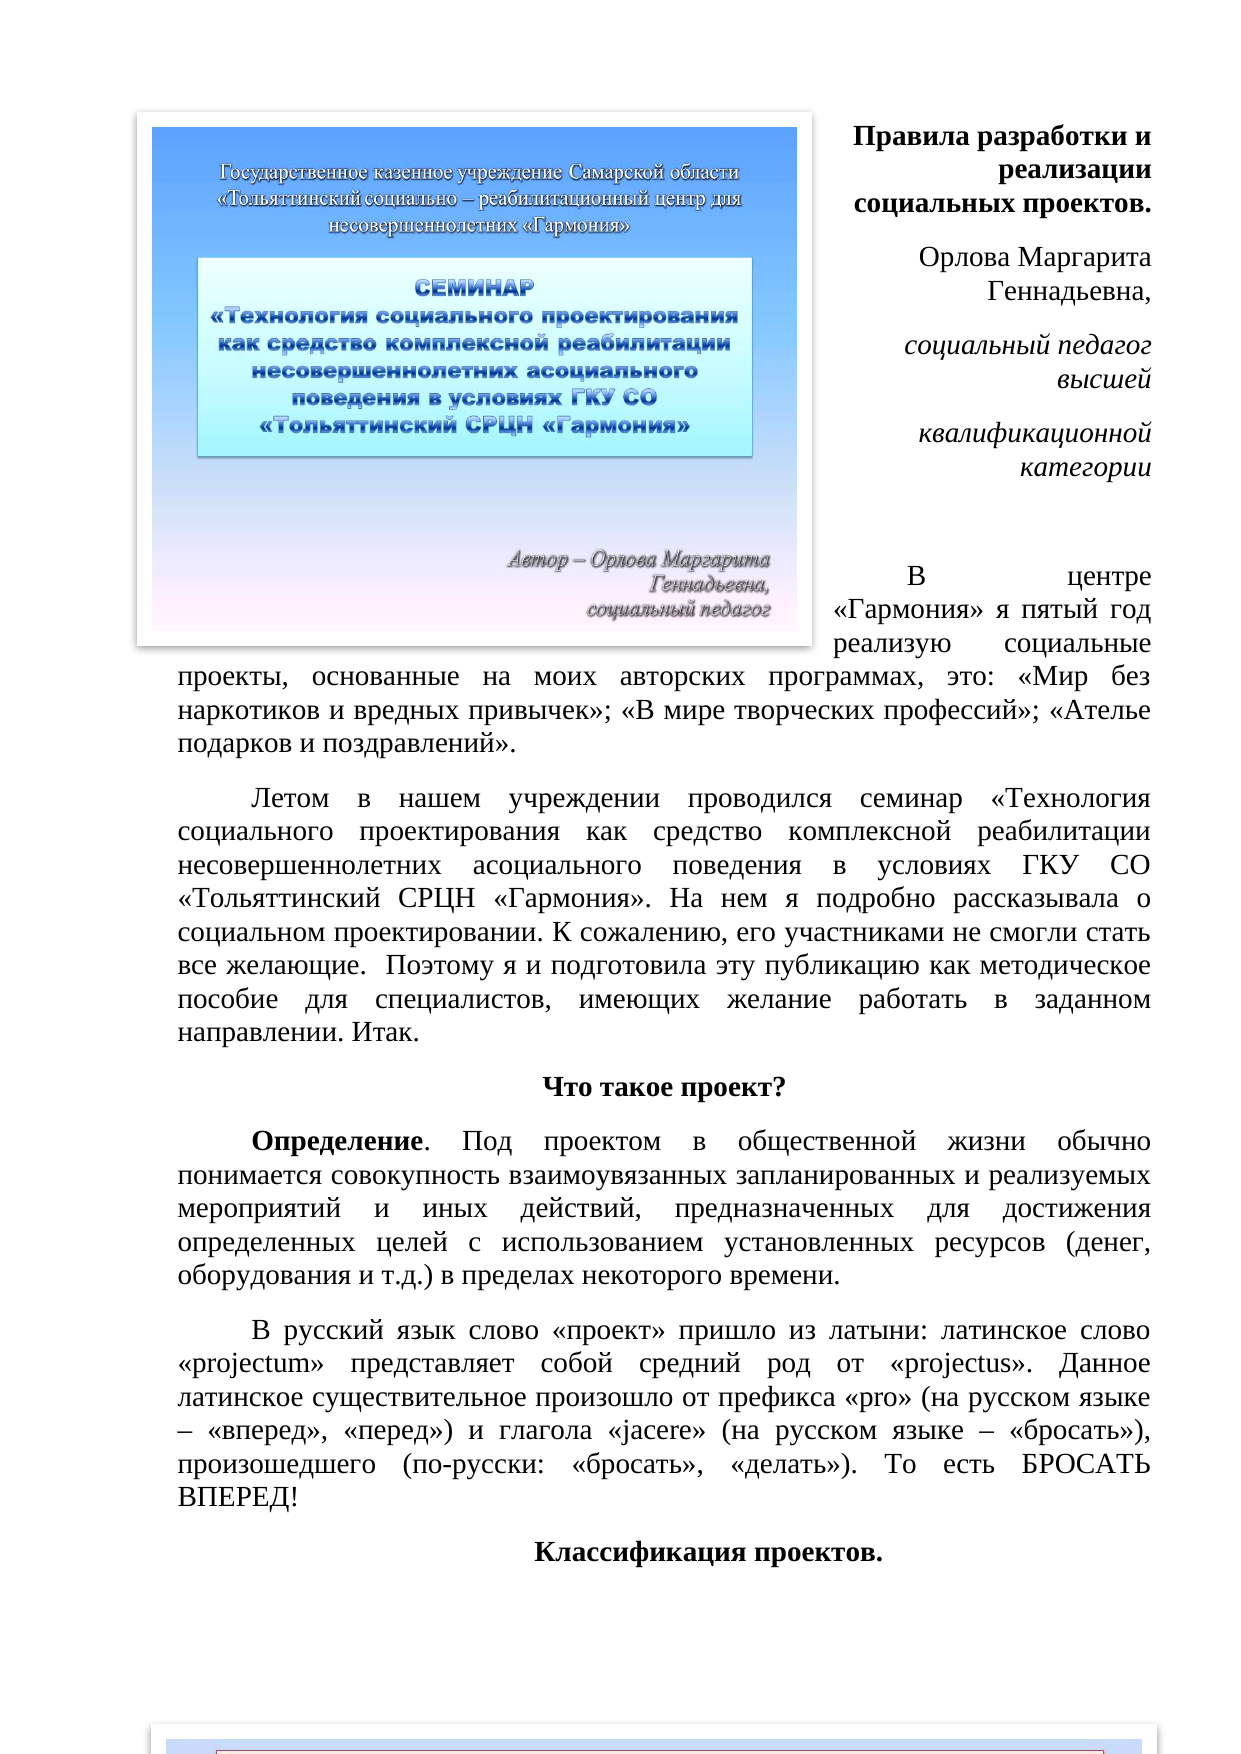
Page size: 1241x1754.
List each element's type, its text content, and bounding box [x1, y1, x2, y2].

text социальный педагог высшей [817, 327, 1152, 394]
text Классификация проектов. [177, 1534, 1152, 1567]
picture [166, 1739, 1142, 1754]
text Правила разработки и реализации социальных проектов. [817, 118, 1152, 219]
text В русский язык слово «проект» пришло из латыни: латинское слово «projectum» представляет собой средний род от «projectus». Данное латинское существительное произошло от префикса «pro» (на русском языке – «вперед», «перед») и глагола «jacere» (на русском языке – «бросать»), произошедшего (по-русски: «бросать», «делать»). То есть БРОСАТЬ ВПЕРЕД! [177, 1312, 1152, 1513]
picture [152, 127, 797, 631]
text Что такое проект? [177, 1069, 1152, 1102]
text Орлова Маргарита Геннадьевна, [817, 239, 1152, 307]
text В центре «Гармония» я пятый год реализую социальные проекты, основанные на моих авторских программах, это: «Мир без наркотиков и вредных привычек»; «В мире творческих профессий»; «Ателье подарков и поздравлений». [177, 558, 1152, 759]
text Летом в нашем учреждении проводился семинар «Технология социального проектирования как средство комплексной реабилитации несовершеннолетних асоциального поведения в условиях ГКУ СО «Тольяттинский СРЦН «Гармония». На нем я подробно рассказывала о социальном проектировании. К сожалению, его участниками не смогли стать все желающие. Поэтому я и подготовила эту публикацию как методическое пособие для специалистов, имеющих желание работать в заданном направлении. Итак. [177, 780, 1152, 1048]
text Определение. Под проектом в общественной жизни обычно понимается совокупность взаимоувязанных запланированных и реализуемых мероприятий и иных действий, предназначенных для достижения определенных целей с использованием установленных ресурсов (денег, оборудования и т.д.) в пределах некоторого времени. [177, 1123, 1152, 1291]
text квалификационной категории [817, 415, 1152, 482]
